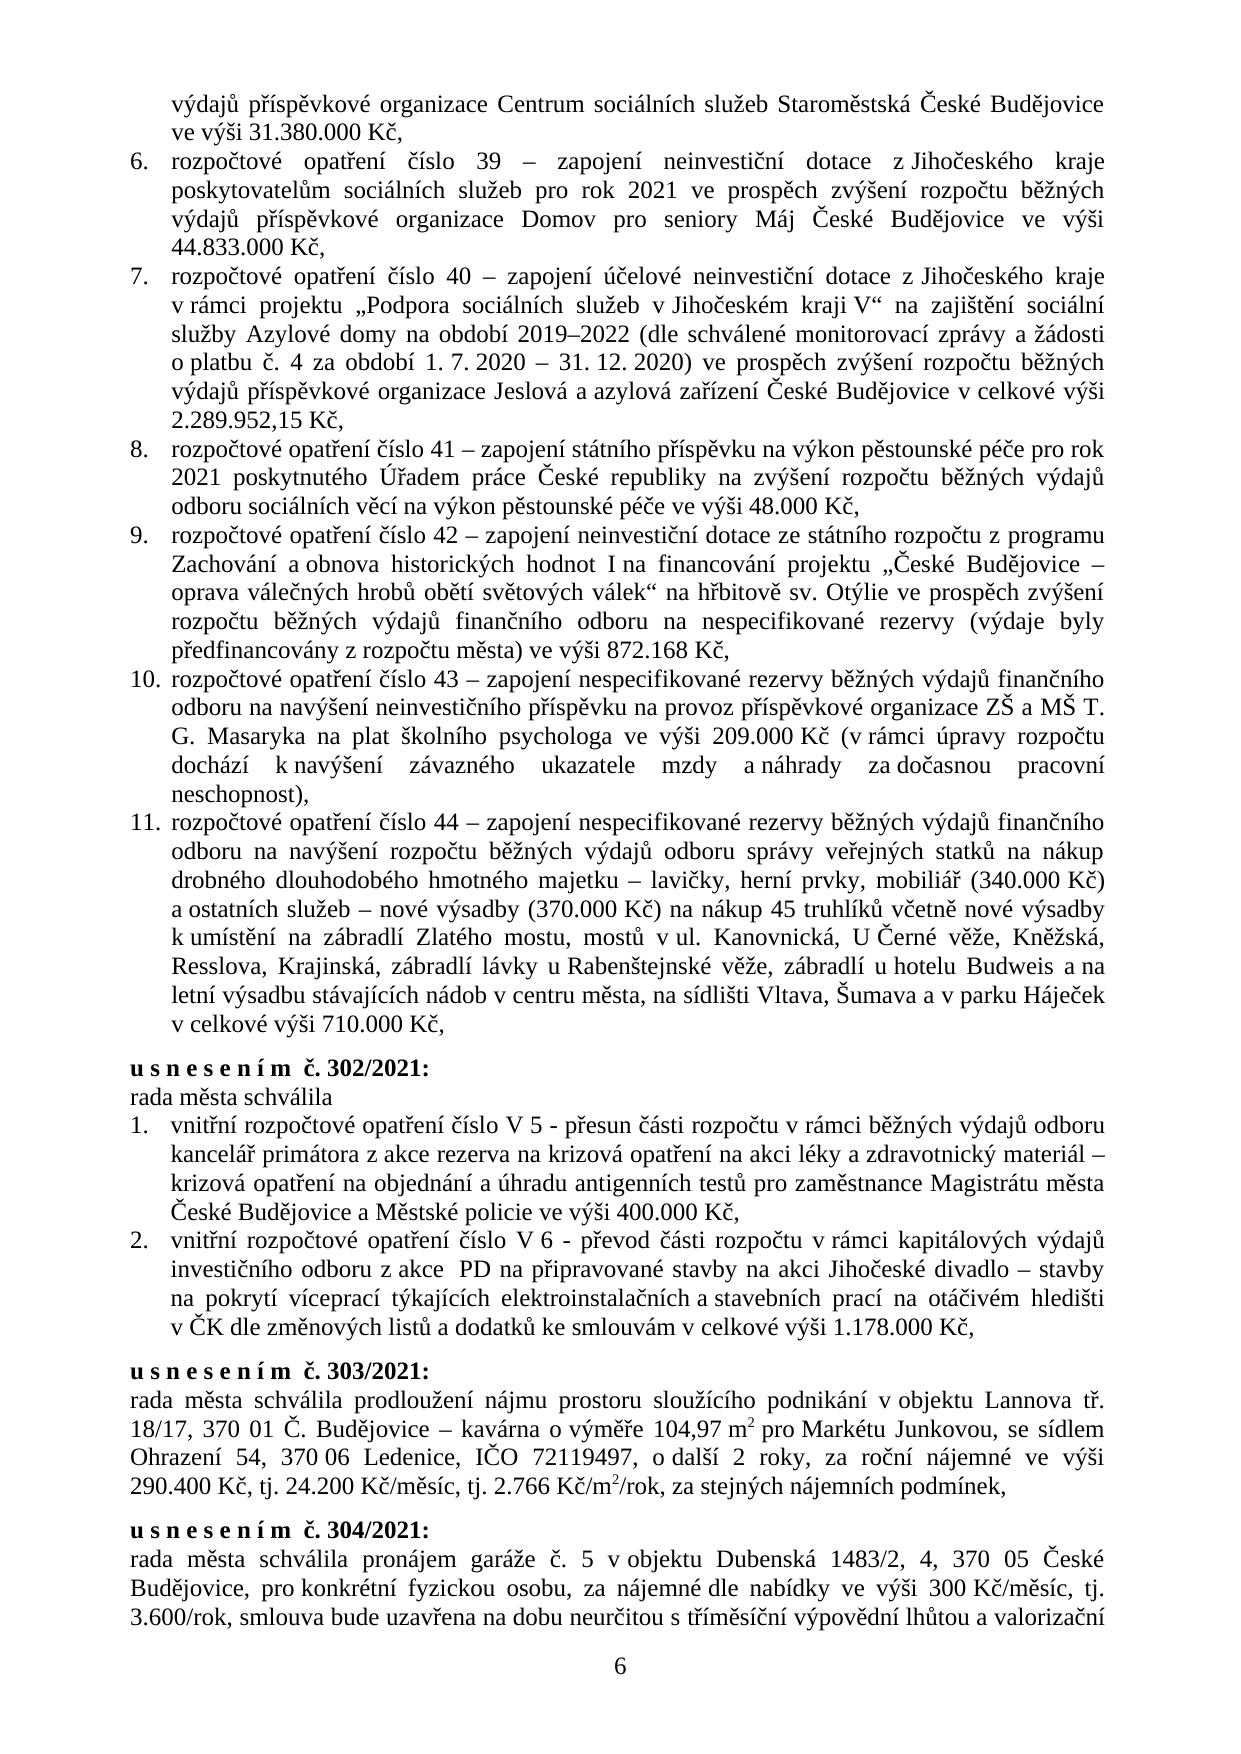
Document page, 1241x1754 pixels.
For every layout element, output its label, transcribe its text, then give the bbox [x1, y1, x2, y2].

table_cell rada města schválila [119, 1082, 1123, 1343]
table_cell u s n e s e n í m č. 304/2021: [119, 1503, 1123, 1544]
table_cell rada města schválila prodloužení nájmu prostoru sloužícího podnikání v objektu Lannova tř. 18/17, 370 01 Č. Budějovice – kavárna o výměře 104,97 m2 pro Markétu Junkovou, se sídlem Ohrazení 54, 370 06 Ledenice, IČO 72119497, o další 2 roky, za roční nájemné ve výši 290.400 Kč, tj. 24.200 Kč/měsíc, tj. 2.766 Kč/m2/rok, za stejných nájemních podmínek, [119, 1385, 1123, 1503]
table_cell u s n e s e n í m č. 303/2021: [119, 1344, 1123, 1385]
table_cell u s n e s e n í m č. 302/2021: [119, 1040, 1123, 1082]
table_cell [119, 1544, 1123, 1633]
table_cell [119, 89, 1123, 1040]
